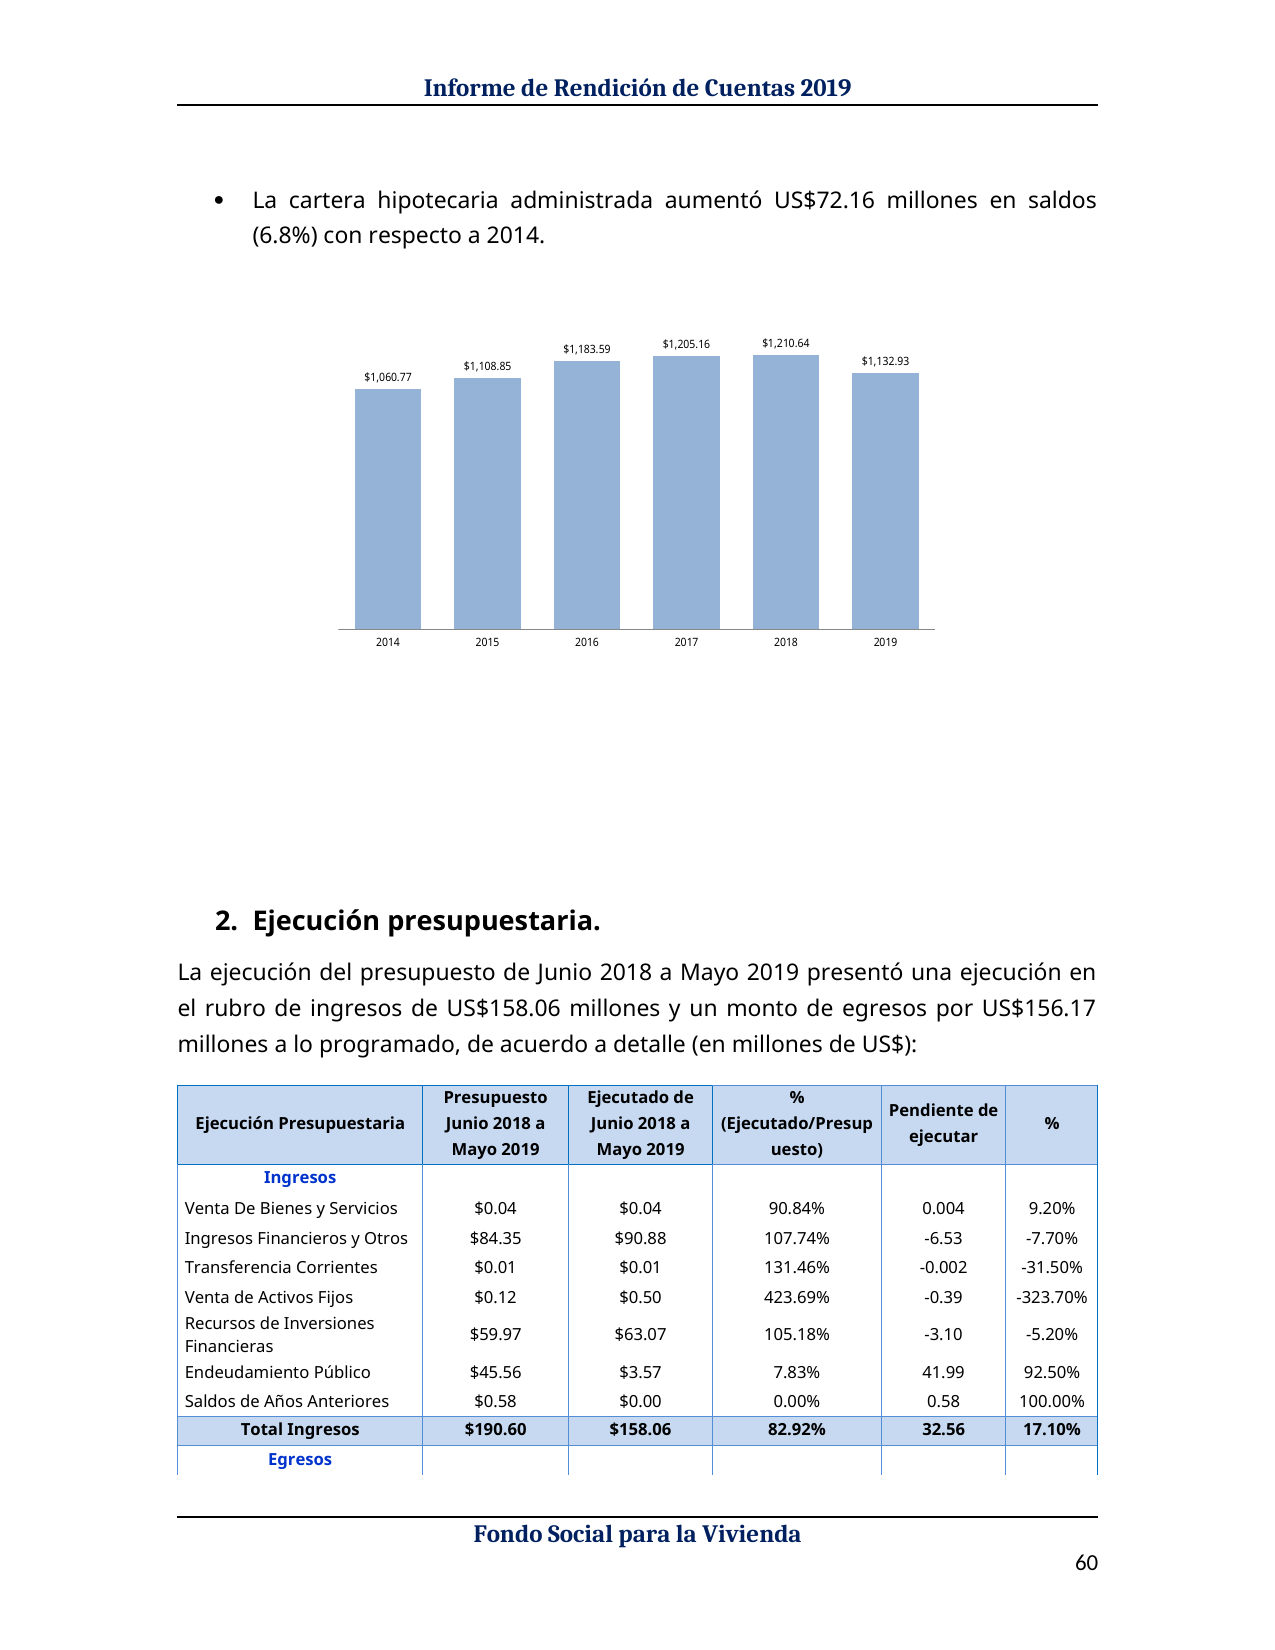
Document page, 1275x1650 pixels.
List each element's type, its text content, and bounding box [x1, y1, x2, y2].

table_cell $190.60 [423, 1417, 568, 1445]
table_cell -0.39 [882, 1282, 1005, 1312]
table_cell $84.35 [423, 1223, 568, 1253]
table_cell [423, 1165, 568, 1194]
table_cell $0.04 [569, 1194, 712, 1223]
table_cell 92.50% [1006, 1357, 1097, 1386]
table_cell 7.83% [713, 1357, 881, 1386]
table_cell Venta De Bienes y Servicios [178, 1194, 422, 1223]
table_cell [882, 1446, 1005, 1475]
table_cell [569, 1165, 712, 1194]
table_cell $0.12 [423, 1282, 568, 1312]
table_cell $0.04 [423, 1194, 568, 1223]
table_cell Ingresos [178, 1165, 422, 1194]
table_cell -6.53 [882, 1223, 1005, 1253]
table_cell 32.56 [882, 1417, 1005, 1445]
table_cell 90.84% [713, 1194, 881, 1223]
table_cell 131.46% [713, 1253, 881, 1282]
table_cell $59.97 [423, 1312, 568, 1357]
table_cell -0.002 [882, 1253, 1005, 1282]
table_cell Saldos de Años Anteriores [178, 1386, 422, 1416]
table_cell 9.20% [1006, 1194, 1097, 1223]
table_cell -323.70% [1006, 1282, 1097, 1312]
table_cell 100.00% [1006, 1386, 1097, 1416]
table_header Ejecución Presupuestaria [178, 1086, 422, 1164]
table_cell Recursos de Inversiones Financieras [178, 1312, 422, 1357]
table_cell 107.74% [713, 1223, 881, 1253]
table_cell 82.92% [713, 1417, 881, 1445]
table_cell Endeudamiento Público [178, 1357, 422, 1386]
table_cell Egresos [178, 1446, 422, 1475]
table_header Presupuesto Junio 2018 a Mayo 2019 [423, 1086, 568, 1164]
table_cell [1006, 1165, 1097, 1194]
table_cell 105.18% [713, 1312, 881, 1357]
table_cell $0.58 [423, 1386, 568, 1416]
table_cell 17.10% [1006, 1417, 1097, 1445]
table_header Pendiente de ejecutar [882, 1086, 1005, 1164]
table_cell $63.07 [569, 1312, 712, 1357]
table_cell $3.57 [569, 1357, 712, 1386]
table_cell $0.01 [423, 1253, 568, 1282]
table_cell [713, 1446, 881, 1475]
table_cell [423, 1446, 568, 1475]
table_cell $158.06 [569, 1417, 712, 1445]
table_header % (Ejecutado/Presupuesto) [713, 1086, 881, 1164]
table_cell 0.004 [882, 1194, 1005, 1223]
table_header Ejecutado de Junio 2018 a Mayo 2019 [569, 1086, 712, 1164]
table_cell [882, 1165, 1005, 1194]
table_cell $90.88 [569, 1223, 712, 1253]
table_cell Total Ingresos [178, 1417, 422, 1445]
table_cell Transferencia Corrientes [178, 1253, 422, 1282]
table_cell -7.70% [1006, 1223, 1097, 1253]
table_cell 41.99 [882, 1357, 1005, 1386]
table_cell -5.20% [1006, 1312, 1097, 1357]
table_cell 0.58 [882, 1386, 1005, 1416]
table_cell $0.01 [569, 1253, 712, 1282]
table_cell [713, 1165, 881, 1194]
table_header % [1006, 1086, 1097, 1164]
table_cell -31.50% [1006, 1253, 1097, 1282]
table_cell [569, 1446, 712, 1475]
table_cell 0.00% [713, 1386, 881, 1416]
table_cell Venta de Activos Fijos [178, 1282, 422, 1312]
table_cell $45.56 [423, 1357, 568, 1386]
subtitle Ejecución presupuestaria. [215, 901, 1098, 938]
table_cell $0.50 [569, 1282, 712, 1312]
table_cell [1006, 1446, 1097, 1475]
list La cartera hipotecaria administrada aumentó US$72.16 millones en saldos (6.8%) con respecto a 2014. [215, 183, 1098, 251]
table_cell -3.10 [882, 1312, 1005, 1357]
table_cell $0.00 [569, 1386, 712, 1416]
text La ejecución del presupuesto de Junio 2018 a Mayo 2019 presentó una ejecución en el rubro de ingresos de US$158.06 millones y un monto de egresos por US$156.17 millones a lo programado, de acuerdo a detalle (en millones de US$): [177, 956, 1098, 1059]
table_cell 423.69% [713, 1282, 881, 1312]
table_cell Ingresos Financieros y Otros [178, 1223, 422, 1253]
